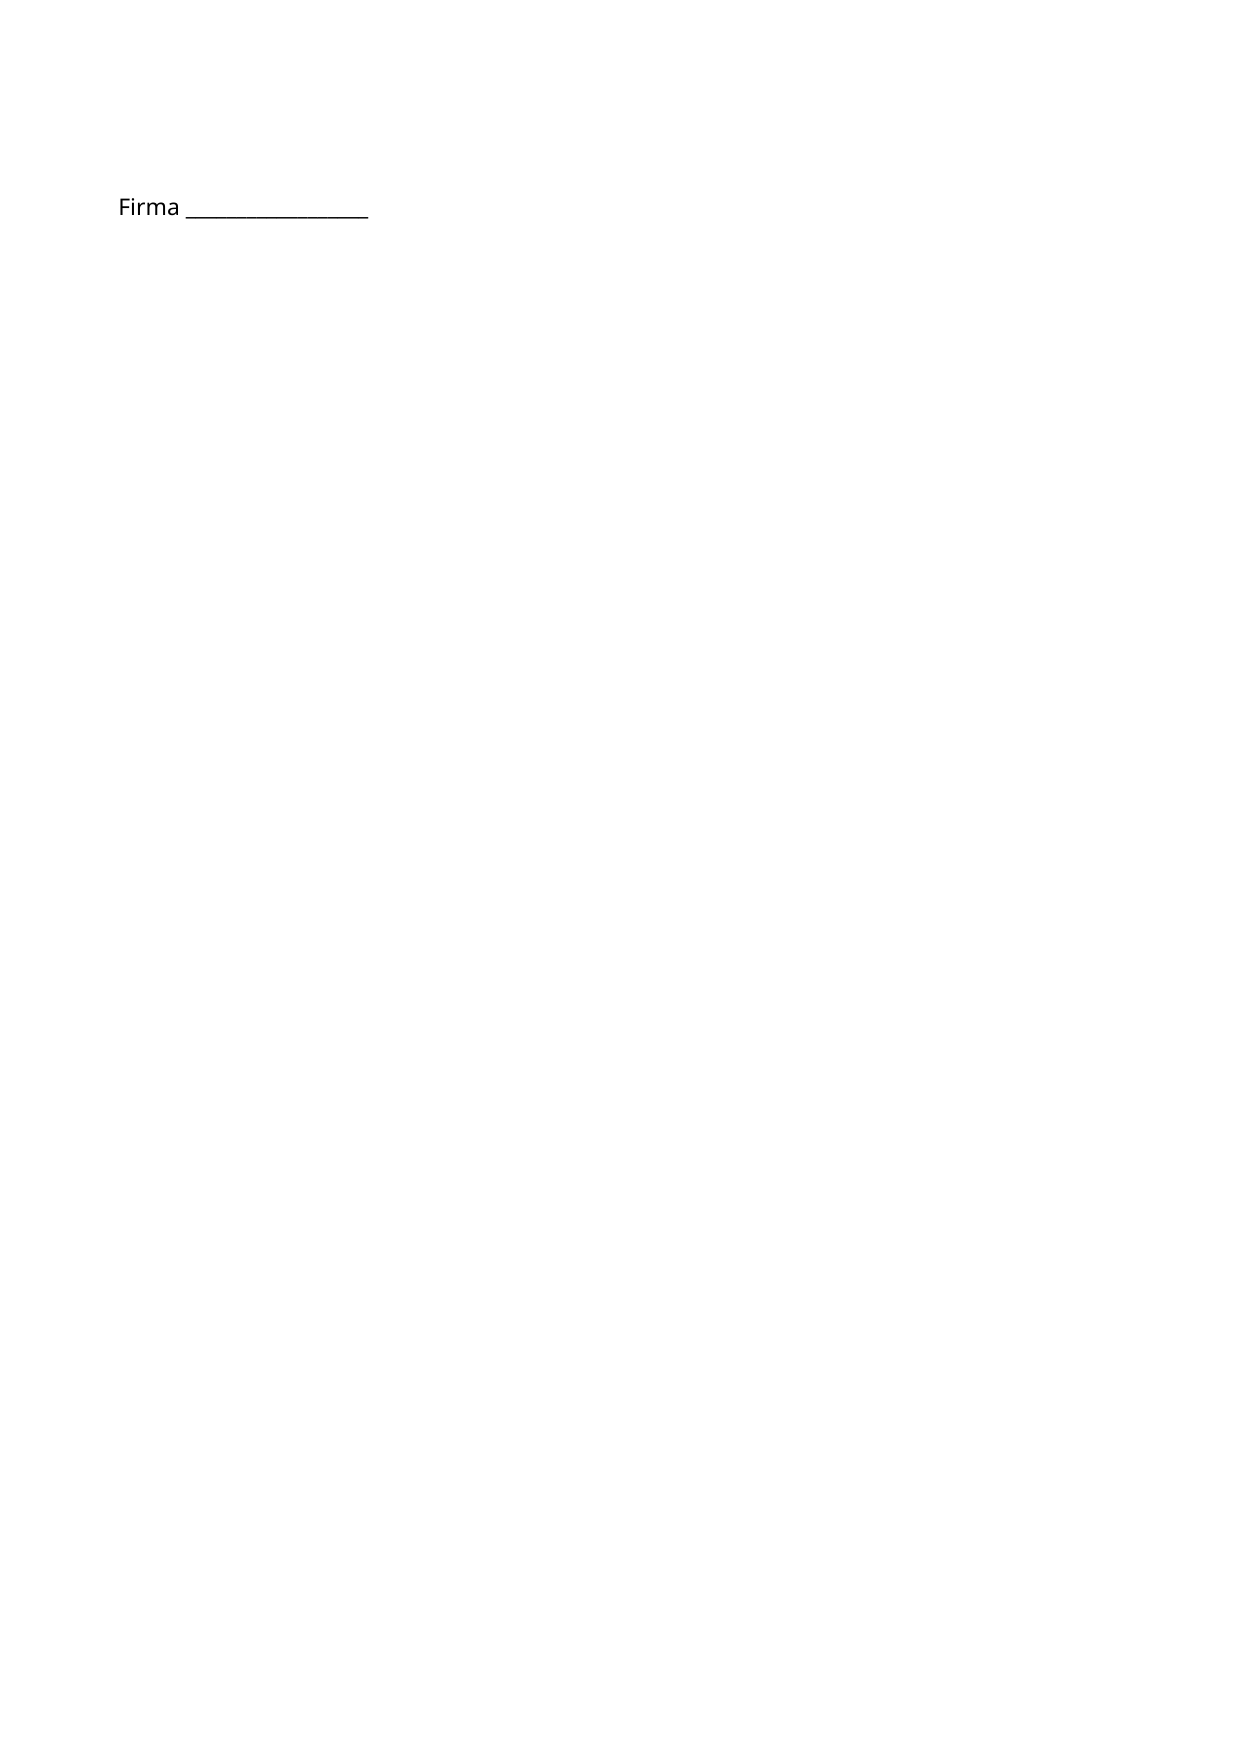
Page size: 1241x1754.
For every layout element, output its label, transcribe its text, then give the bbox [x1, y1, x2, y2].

text Firma __________________ [118, 191, 1122, 223]
